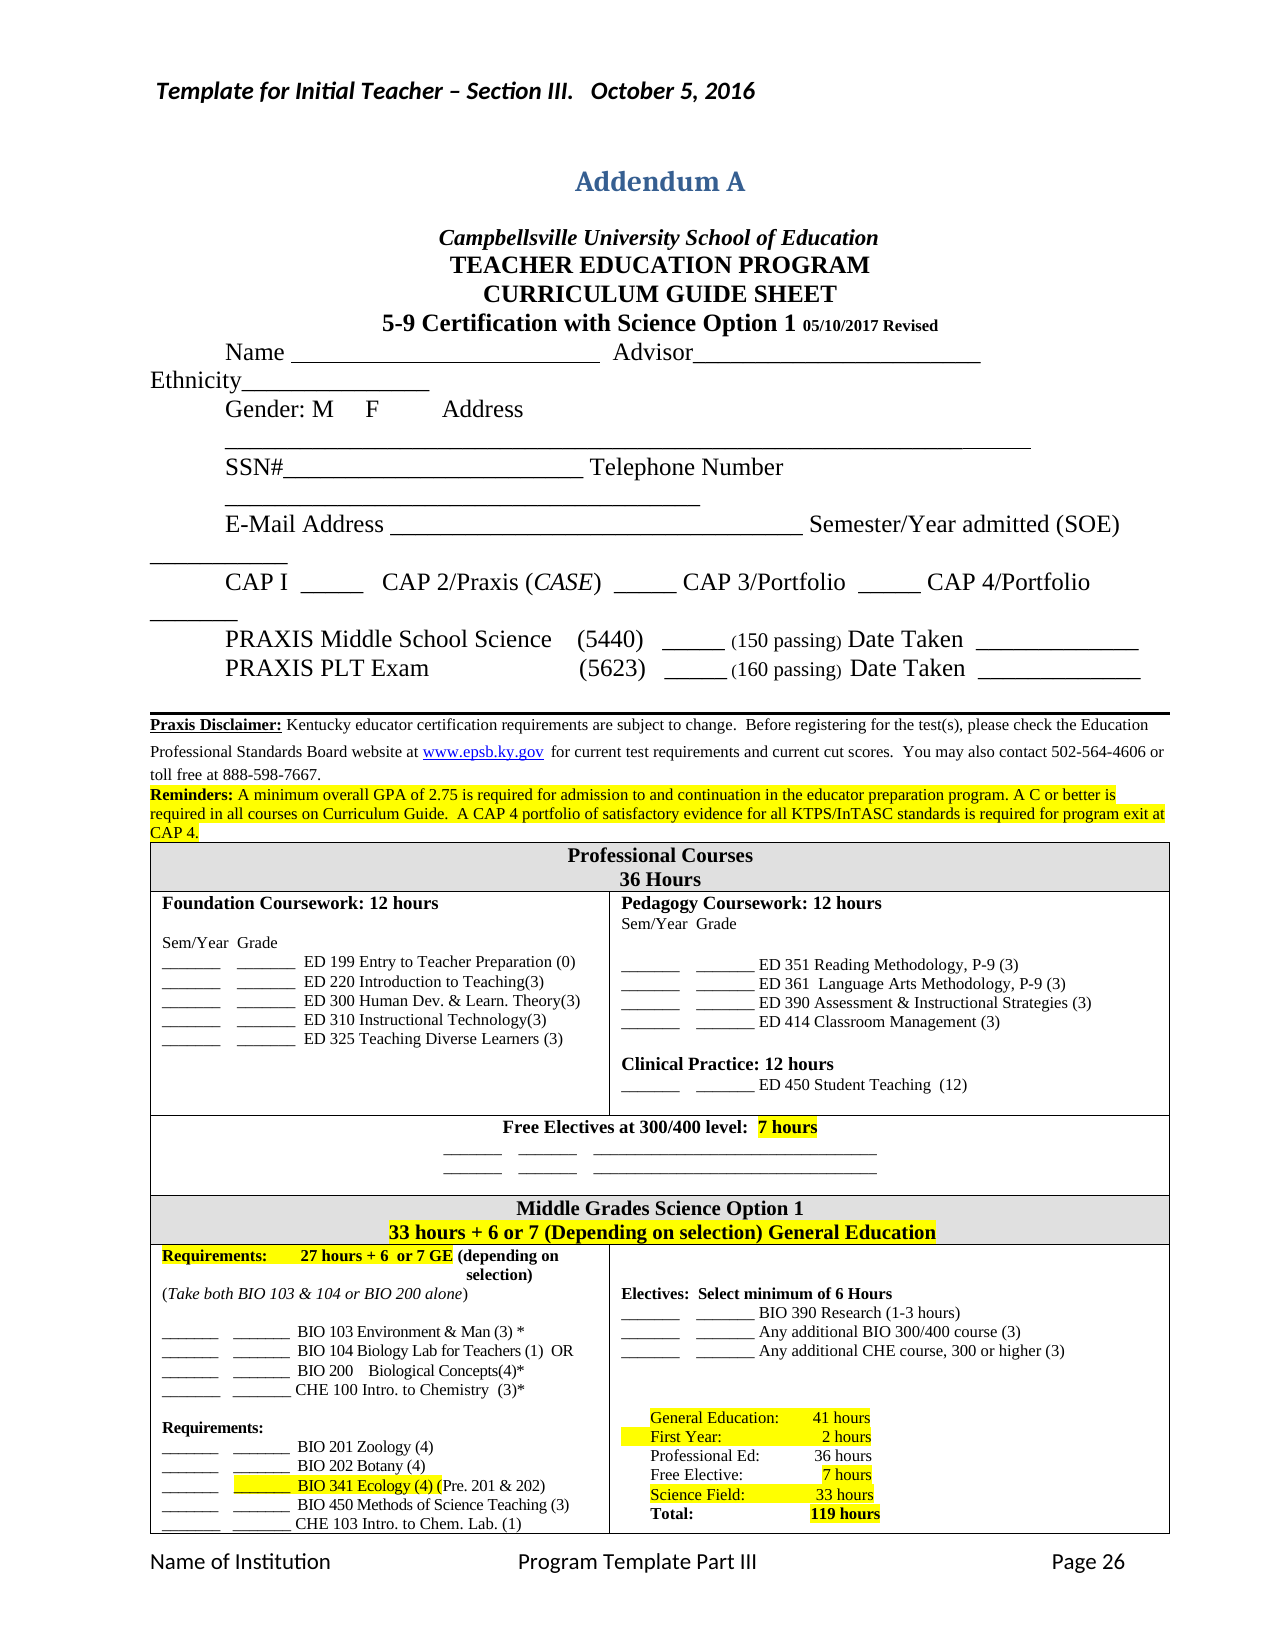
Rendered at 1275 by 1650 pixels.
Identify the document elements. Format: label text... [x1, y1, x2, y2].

text CAP I _____ CAP 2/Praxis (CASE) _____ CAP 3/Portfolio _____ CAP 4/Portfolio _______ [150, 567, 1170, 624]
text Gender: M F Address ___________________________________________________________ SSN#________________________ Telephone Number ______________________________________ [225, 394, 1170, 509]
text Campbellsville University School of Education [150, 224, 1170, 251]
table_cell Middle Grades Science Option 1 33 hours + 6 or 7 (Depending on selection) General Education [151, 1196, 1169, 1244]
text TEACHER EDUCATION PROGRAM [150, 251, 1170, 279]
text CURRICULUM GUIDE SHEET [150, 279, 1170, 308]
table_header Professional Courses 36 Hours [151, 843, 1169, 891]
text Name Advisor_______________________ Ethnicity_______________ [150, 337, 1170, 394]
text PRAXIS PLT Exam (5623) _____ (160 passing) Date Taken _____________ [150, 653, 1170, 682]
text Praxis Disclaimer: Kentucky educator certification requirements are subject to change. Before registering for the test(s), please check the Education Professional Standards Board website at www.epsb.ky.gov for current test requirements and current cut scores. You may also contact 502-564-4606 or toll free at 888-598-7667. [150, 715, 1170, 784]
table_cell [151, 1245, 609, 1533]
table_cell Foundation Coursework: 12 hours Sem/Year Grade _______ _______ ED 199 Entry to Teacher Preparation (0) _______ _______ ED 220 Introduction to Teaching(3) _______ _______ ED 300 Human Dev. & Learn. Theory(3) _______ _______ ED 310 Instructional Technology(3) _______ _______ ED 325 Teaching Diverse Learners (3) [151, 892, 609, 1115]
table_cell Free Electives at 300/400 level: 7 hours _______ _______ __________________________________ _______ _______ __________________________________ [151, 1116, 1169, 1195]
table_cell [610, 1245, 1169, 1533]
text 5-9 Certification with Science Option 1 05/10/2017 Revised [150, 308, 1170, 337]
text E-Mail Address _________________________________ Semester/Year admitted (SOE) ___________ [150, 509, 1170, 567]
text Reminders: A minimum overall GPA of 2.75 is required for admission to and continuation in the educator preparation program. A C or better is required in all courses on Curriculum Guide. A CAP 4 portfolio of satisfactory evidence for all KTPS/InTASC standards is required for program exit at CAP 4. [150, 784, 1170, 842]
text PRAXIS Middle School Science (5440) _____ (150 passing) Date Taken _____________ [150, 624, 1170, 653]
table_cell Pedagogy Coursework: 12 hours Sem/Year Grade _______ _______ ED 351 Reading Methodology, P-9 (3) _______ _______ ED 361 Language Arts Methodology, P-9 (3) _______ _______ ED 390 Assessment & Instructional Strategies (3) _______ _______ ED 414 Classroom Management (3) Clinical Practice: 12 hours _______ _______ ED 450 Student Teaching (12) [610, 892, 1169, 1115]
text Addendum A [150, 165, 1170, 198]
